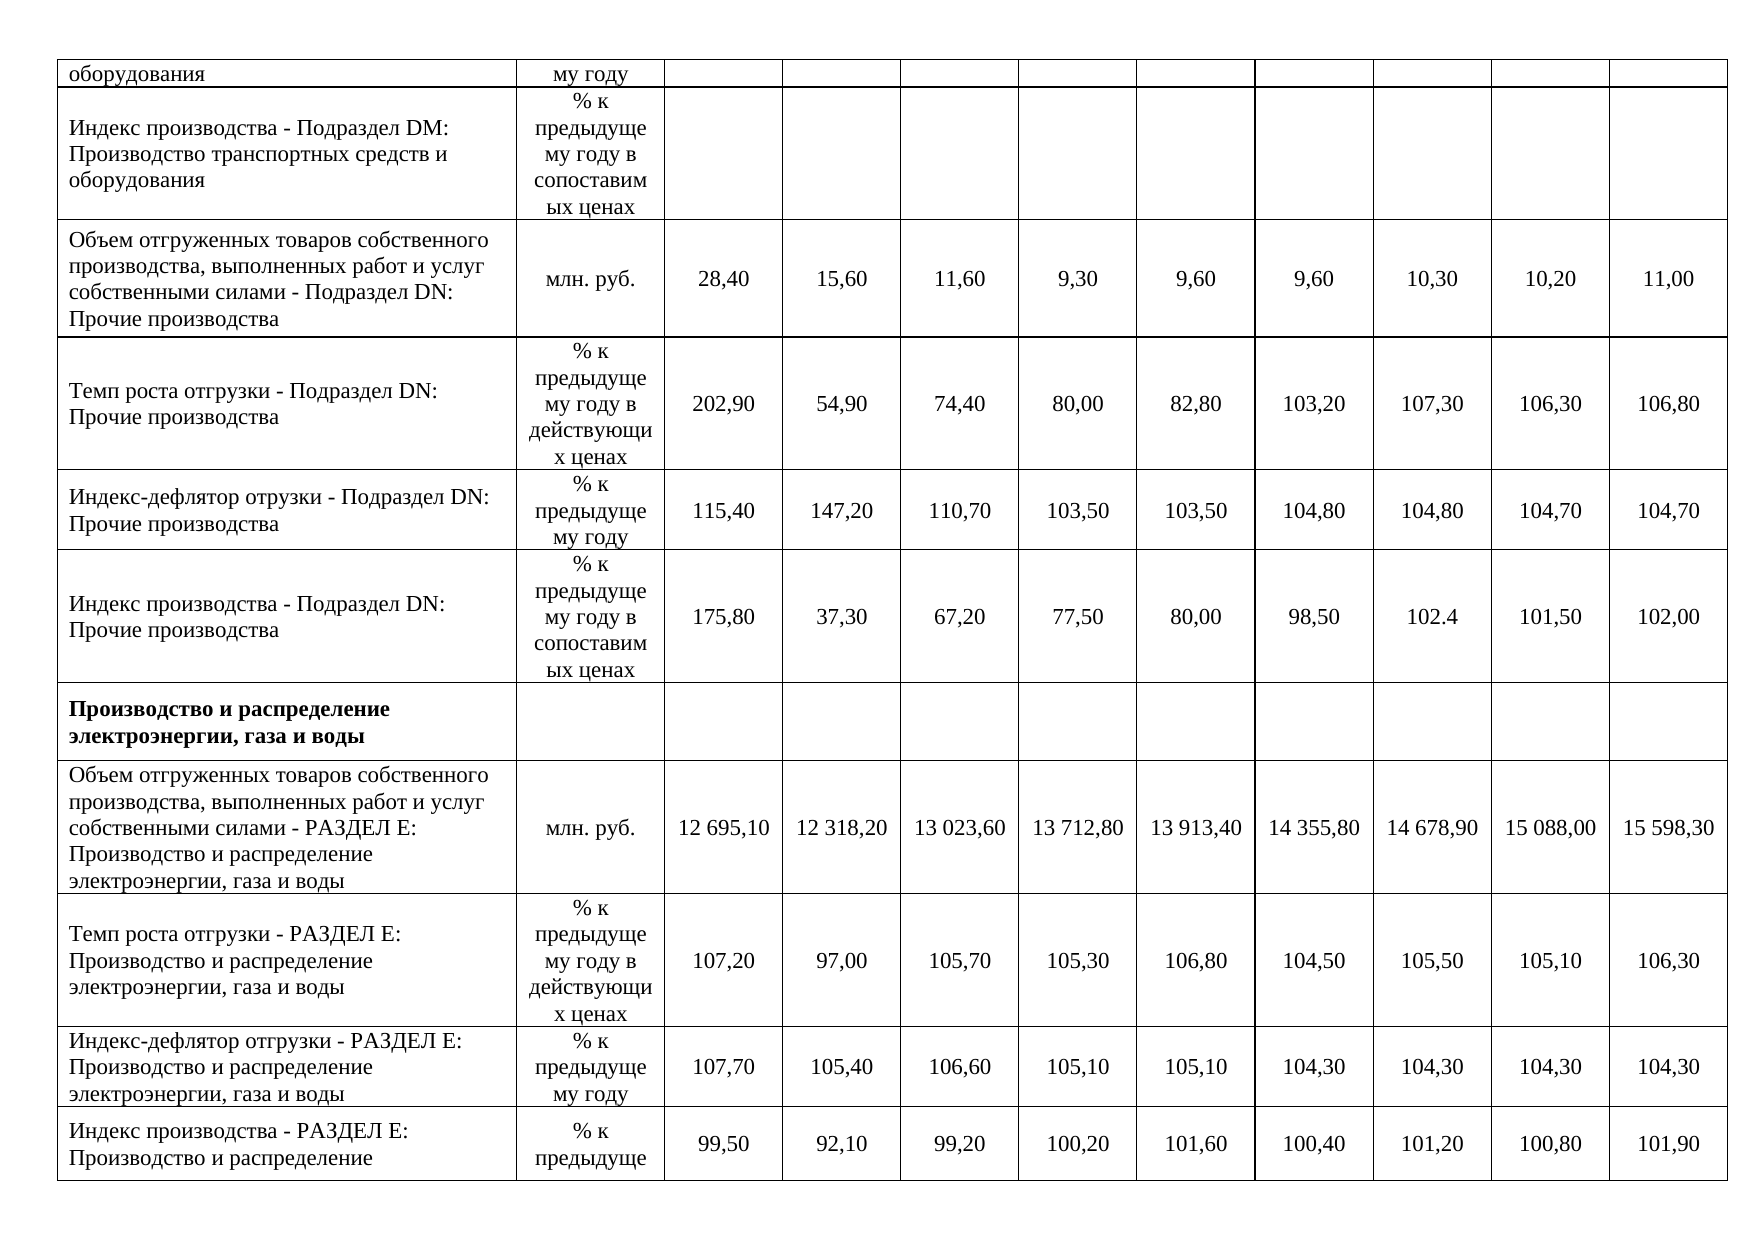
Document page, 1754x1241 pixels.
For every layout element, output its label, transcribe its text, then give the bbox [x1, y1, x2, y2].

table_cell 175,80 [665, 550, 782, 682]
table_cell [1256, 88, 1373, 219]
table_cell 105,10 [1492, 894, 1609, 1026]
table_cell [1137, 683, 1254, 760]
table_cell 54,90 [783, 338, 900, 469]
table_cell 105,40 [783, 1027, 900, 1106]
table_cell 106,80 [1610, 338, 1727, 469]
table_cell Темп роста отгрузки - РАЗДЕЛ E: Производство и распределение электроэнергии, газа и воды [58, 894, 516, 1026]
table_cell 101,90 [1610, 1107, 1727, 1180]
table_cell 106,80 [1137, 894, 1254, 1026]
table_cell 100,20 [1019, 1107, 1136, 1180]
table_cell 92,10 [783, 1107, 900, 1180]
table_cell [901, 88, 1018, 219]
table_cell 100,40 [1256, 1107, 1373, 1180]
table_cell [517, 683, 664, 760]
table_cell 11,00 [1610, 220, 1727, 336]
table_cell % к предыдущему году [517, 1027, 664, 1106]
table_cell Индекс производства - Подраздел DM: Производство транспортных средств и оборудования [58, 88, 516, 219]
table_cell 106,60 [901, 1027, 1018, 1106]
table_cell [1374, 60, 1491, 86]
table_cell 9,60 [1137, 220, 1254, 336]
table_cell 14 678,90 [1374, 761, 1491, 893]
table_cell 115,40 [665, 470, 782, 549]
table_cell 13 712,80 [1019, 761, 1136, 893]
table_cell Индекс-дефлятор отгрузки - РАЗДЕЛ E: Производство и распределение электроэнергии, газа и воды [58, 1027, 516, 1106]
table_cell Индекс-дефлятор отрузки - Подраздел DN: Прочие производства [58, 470, 516, 549]
table_cell 101,20 [1374, 1107, 1491, 1180]
table_cell 105,10 [1137, 1027, 1254, 1106]
table_cell 110,70 [901, 470, 1018, 549]
table_cell [1374, 683, 1491, 760]
table_cell % к предыдущему году [517, 470, 664, 549]
table_cell 80,00 [1137, 550, 1254, 682]
table_cell 97,00 [783, 894, 900, 1026]
table_cell 104,50 [1256, 894, 1373, 1026]
table_cell [783, 60, 900, 86]
table_cell 103,20 [1256, 338, 1373, 469]
table_cell Темп роста отгрузки - Подраздел DN: Прочие производства [58, 338, 516, 469]
table_cell 98,50 [1256, 550, 1373, 682]
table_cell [58, 60, 516, 86]
table_cell [1492, 60, 1609, 86]
table_cell [1019, 683, 1136, 760]
table_cell 101,60 [1137, 1107, 1254, 1180]
table_cell [1492, 88, 1609, 219]
table_cell Объем отгруженных товаров собственного производства, выполненных работ и услуг собственными силами - РАЗДЕЛ E: Производство и распределение электроэнергии, газа и воды [58, 761, 516, 893]
table_cell 37,30 [783, 550, 900, 682]
table_cell 104,70 [1492, 470, 1609, 549]
table_cell 12 318,20 [783, 761, 900, 893]
table_cell 101,50 [1492, 550, 1609, 682]
table_cell 99,20 [901, 1107, 1018, 1180]
table_cell [901, 683, 1018, 760]
table_cell 105,10 [1019, 1027, 1136, 1106]
table_cell [1137, 88, 1254, 219]
table_cell 107,70 [665, 1027, 782, 1106]
table_cell 9,60 [1256, 220, 1373, 336]
table_cell 28,40 [665, 220, 782, 336]
table_cell [1019, 60, 1136, 86]
table_cell 15 598,30 [1610, 761, 1727, 893]
table_cell 107,20 [665, 894, 782, 1026]
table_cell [517, 60, 664, 86]
table_cell % к предыдущему году в сопоставимых ценах [517, 88, 664, 219]
table_cell [1256, 60, 1373, 86]
table_cell 202,90 [665, 338, 782, 469]
table_cell 10,20 [1492, 220, 1609, 336]
table_cell [1374, 88, 1491, 219]
table_cell 105,30 [1019, 894, 1136, 1026]
table_cell 105,70 [901, 894, 1018, 1026]
table_cell 82,80 [1137, 338, 1254, 469]
table_cell млн. руб. [517, 220, 664, 336]
table_cell 104,30 [1256, 1027, 1373, 1106]
table_cell [1492, 683, 1609, 760]
table_cell 80,00 [1019, 338, 1136, 469]
table_cell Индекс производства - Подраздел DN: Прочие производства [58, 550, 516, 682]
table_cell 107,30 [1374, 338, 1491, 469]
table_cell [517, 1107, 664, 1180]
table_cell 15 088,00 [1492, 761, 1609, 893]
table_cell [58, 1107, 516, 1180]
table_cell 13 023,60 [901, 761, 1018, 893]
table_cell 104,30 [1374, 1027, 1491, 1106]
table_cell [1610, 60, 1727, 86]
table_cell 102.4 [1374, 550, 1491, 682]
table_cell 74,40 [901, 338, 1018, 469]
table_cell 104,80 [1256, 470, 1373, 549]
table_cell [665, 683, 782, 760]
table_cell 103,50 [1137, 470, 1254, 549]
table_cell [1256, 683, 1373, 760]
table_cell % к предыдущему году в сопоставимых ценах [517, 550, 664, 682]
table_cell 104,30 [1610, 1027, 1727, 1106]
table_cell [901, 60, 1018, 86]
table_cell Объем отгруженных товаров собственного производства, выполненных работ и услуг собственными силами - Подраздел DN: Прочие производства [58, 220, 516, 336]
table_cell [1610, 683, 1727, 760]
table_cell 11,60 [901, 220, 1018, 336]
table_cell 14 355,80 [1256, 761, 1373, 893]
table_cell 106,30 [1610, 894, 1727, 1026]
table_cell [665, 60, 782, 86]
table_cell 13 913,40 [1137, 761, 1254, 893]
table_cell 77,50 [1019, 550, 1136, 682]
table_cell 106,30 [1492, 338, 1609, 469]
table_cell [1137, 60, 1254, 86]
table_cell 67,20 [901, 550, 1018, 682]
table_cell % к предыдущему году в действующих ценах [517, 338, 664, 469]
table_cell 104,30 [1492, 1027, 1609, 1106]
table_cell 147,20 [783, 470, 900, 549]
table_cell 9,30 [1019, 220, 1136, 336]
table_cell 105,50 [1374, 894, 1491, 1026]
table_cell [783, 88, 900, 219]
table_cell млн. руб. [517, 761, 664, 893]
table_cell 99,50 [665, 1107, 782, 1180]
table_cell 104,80 [1374, 470, 1491, 549]
table_cell [665, 88, 782, 219]
table_cell [1019, 88, 1136, 219]
table_cell 15,60 [783, 220, 900, 336]
table_cell [783, 683, 900, 760]
table_cell [1610, 88, 1727, 219]
table_cell 102,00 [1610, 550, 1727, 682]
table_cell 10,30 [1374, 220, 1491, 336]
table_cell 104,70 [1610, 470, 1727, 549]
table_cell 12 695,10 [665, 761, 782, 893]
table_cell % к предыдущему году в действующих ценах [517, 894, 664, 1026]
table_cell 100,80 [1492, 1107, 1609, 1180]
table_cell Производство и распределение электроэнергии, газа и воды [58, 683, 516, 760]
table_cell 103,50 [1019, 470, 1136, 549]
